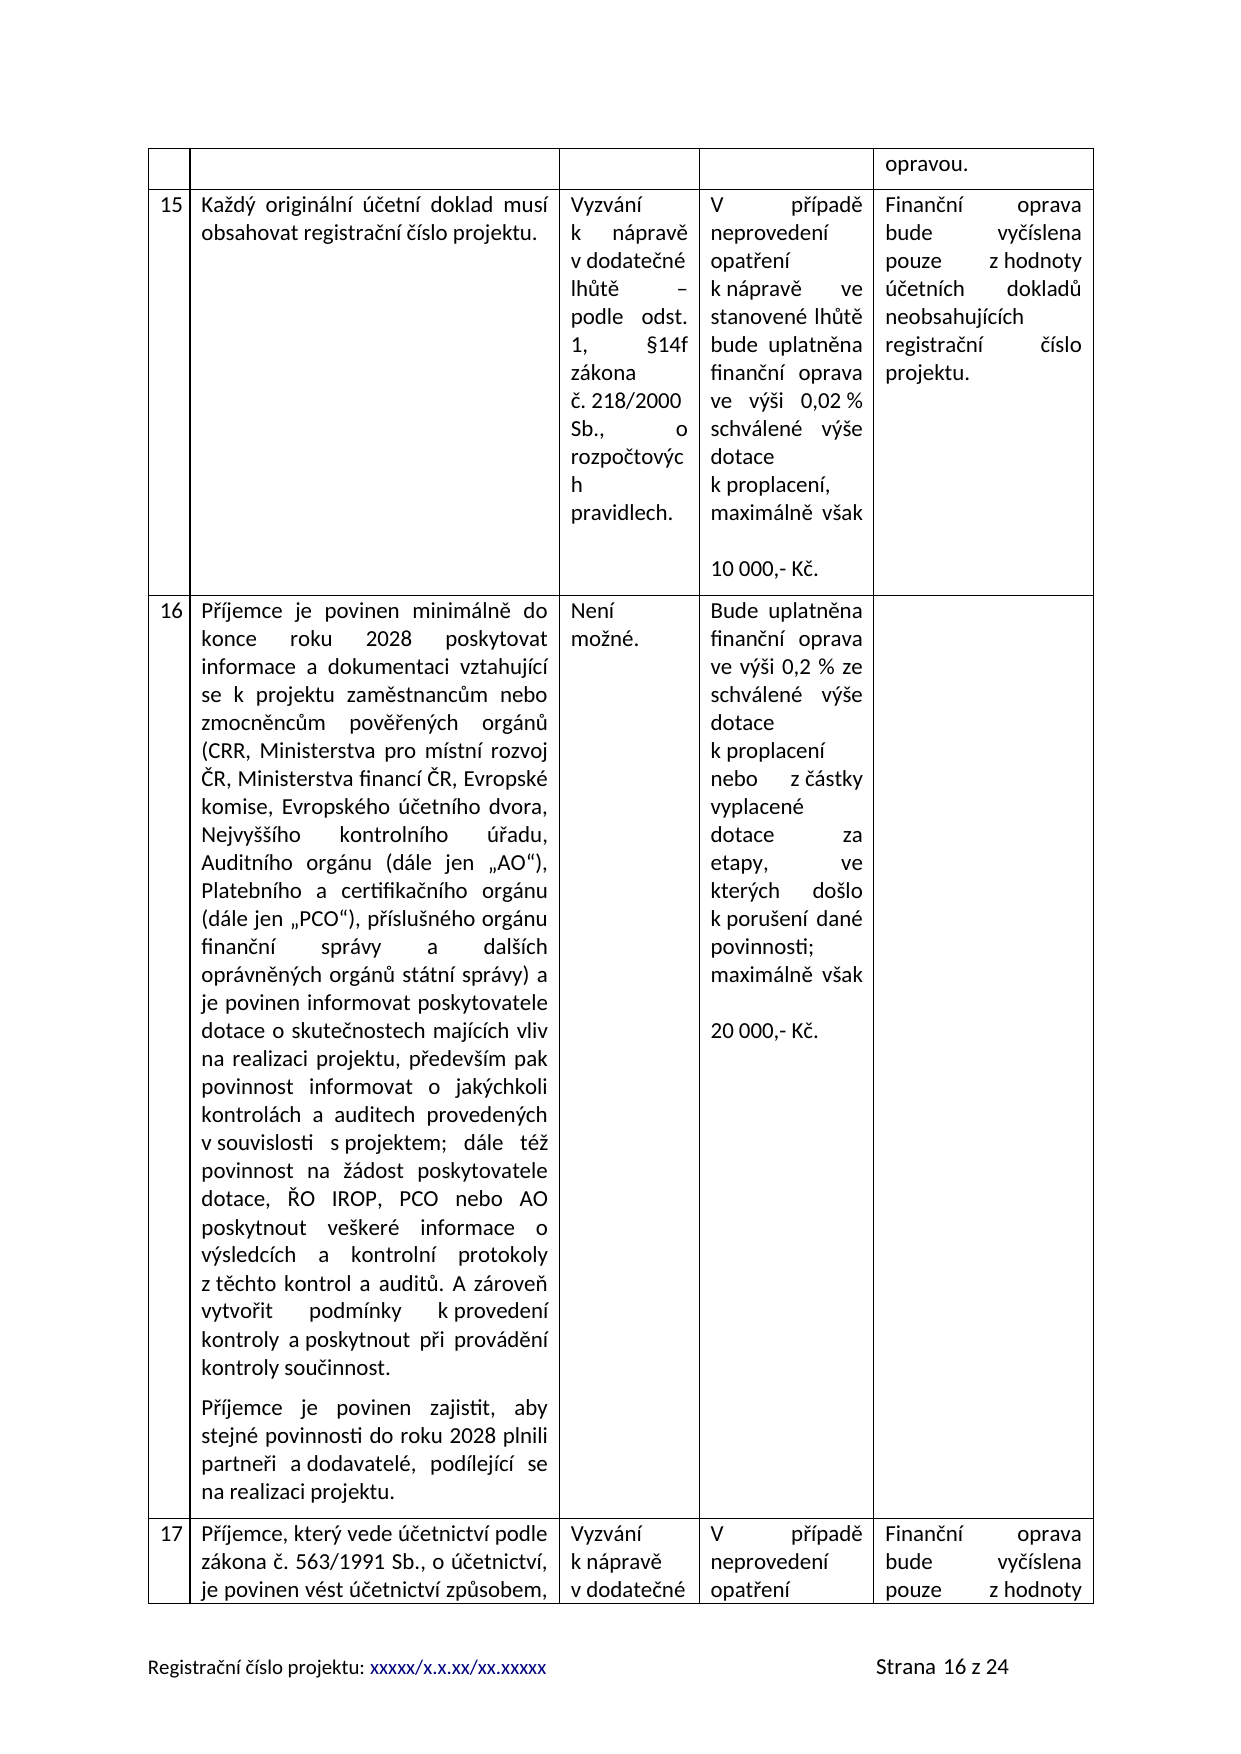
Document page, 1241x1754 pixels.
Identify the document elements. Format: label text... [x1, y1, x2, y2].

table_cell 16 [149, 596, 189, 1518]
table_cell Finanční oprava bude vyčíslena pouze z hodnoty účetních dokladů neobsahujících registrační číslo projektu. [874, 190, 1093, 595]
table_cell V případě neprovedení opatření k nápravě ve stanovené lhůtě bude uplatněna finanční oprava ve výši 0,02 % schválené výše dotace k proplacení, maximálně však 10 000,- Kč. [700, 190, 873, 595]
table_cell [560, 1519, 699, 1603]
table_cell Každý originální účetní doklad musí obsahovat registrační číslo projektu. [191, 190, 559, 595]
table_cell 17 [149, 1519, 189, 1603]
table_cell Bude uplatněna finanční oprava ve výši 0,2 % ze schválené výše dotace k proplacení nebo z částky vyplacené dotace za etapy, ve kterých došlo k porušení dané povinnosti; maximálně však 20 000,- Kč. [700, 596, 873, 1518]
table_cell Vyzvání k nápravě v dodatečné lhůtě – podle odst. 1, §14f zákona č. 218/2000 Sb., o rozpočtových pravidlech. [560, 190, 699, 595]
table_cell Není možné. [560, 596, 699, 1518]
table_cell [874, 1519, 1093, 1603]
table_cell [700, 1519, 873, 1603]
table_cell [700, 149, 873, 189]
table_cell 14 [149, 149, 189, 189]
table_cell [191, 149, 559, 189]
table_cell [560, 149, 699, 189]
table_cell [874, 596, 1093, 1518]
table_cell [874, 149, 1093, 189]
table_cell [191, 1519, 559, 1603]
table_cell Příjemce je povinen minimálně do konce roku 2028 poskytovat informace a dokumentaci vztahující se k projektu zaměstnancům nebo zmocněncům pověřených orgánů (CRR, Ministerstva pro místní rozvoj ČR, Ministerstva financí ČR, Evropské komise, Evropského účetního dvora, Nejvyššího kontrolního úřadu, Auditního orgánu (dále jen „AO“), Platebního a certifikačního orgánu (dále jen „PCO“), příslušného orgánu finanční správy a dalších oprávněných orgánů státní správy) a je povinen informovat poskytovatele dotace o skutečnostech majících vliv na realizaci projektu, především pak povinnost informovat o jakýchkoli kontrolách a auditech provedených v souvislosti s projektem; dále též povinnost na žádost poskytovatele dotace, ŘO IROP, PCO nebo AO poskytnout veškeré informace o výsledcích a kontrolní protokoly z těchto kontrol a auditů. A zároveň vytvořit podmínky k provedení kontroly a poskytnout při provádění kontroly součinnost. Příjemce je povinen zajistit, aby stejné povinnosti do roku 2028 plnili partneři a dodavatelé, podílející se na realizaci projektu. [191, 596, 559, 1518]
table_cell 15 [149, 190, 189, 595]
